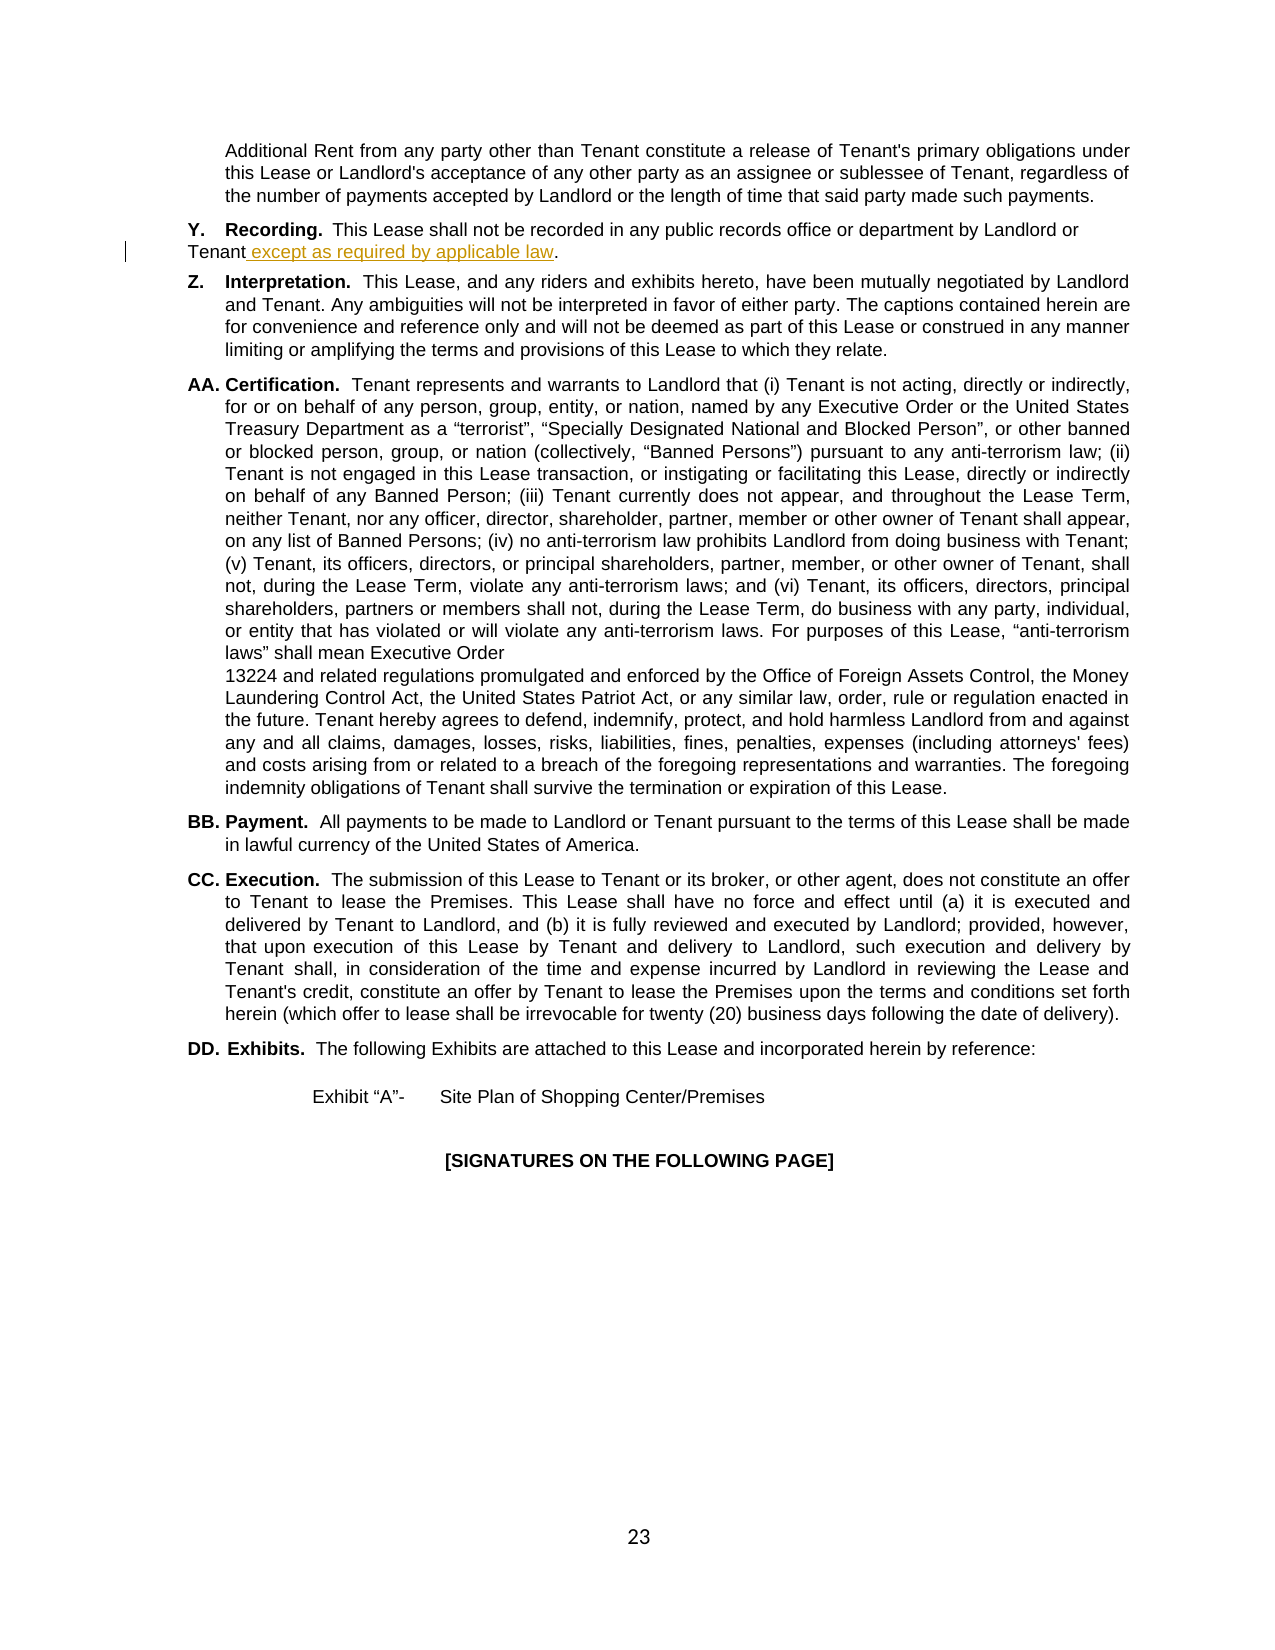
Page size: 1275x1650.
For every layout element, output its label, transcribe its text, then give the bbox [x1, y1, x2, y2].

text CC. Execution. The submission of this Lease to Tenant or its broker, or other agent, does not constitute an offer to Tenant to lease the Premises. This Lease shall have no force and effect until (a) it is executed and delivered by Tenant to Landlord, and (b) it is fully reviewed and executed by Landlord; provided, however, that upon execution of this Lease by Tenant and delivery to Landlord, such execution and delivery by Tenant shall, in consideration of the time and expense incurred by Landlord in reviewing the Lease and Tenant's credit, constitute an offer by Tenant to lease the Premises upon the terms and conditions set forth herein (which offer to lease shall be irrevocable for twenty (20) business days following the date of delivery). [187, 869, 1130, 1024]
text Exhibit “A”- Site Plan of Shopping Center/Premises [312, 1085, 1139, 1107]
text Y. Recording. This Lease shall not be recorded in any public records office or department by Landlord or Tenant. [187, 219, 1139, 262]
text [SIGNATURES ON THE FOLLOWING PAGE] [139, 1150, 1139, 1172]
text Z. Interpretation. This Lease, and any riders and exhibits hereto, have been mutually negotiated by Landlord and Tenant. Any ambiguities will not be interpreted in favor of either party. The captions contained herein are for convenience and reference only and will not be deemed as part of this Lease or construed in any manner limiting or amplifying the terms and provisions of this Lease to which they relate. [187, 271, 1130, 360]
text DD. Exhibits. The following Exhibits are attached to this Lease and incorporated herein by reference: [187, 1038, 1139, 1059]
text 13224 and related regulations promulgated and enforced by the Office of Foreign Assets Control, the Money Laundering Control Act, the United States Patriot Act, or any similar law, order, rule or regulation enacted in the future. Tenant hereby agrees to defend, indemnify, protect, and hold harmless Landlord from and against any and all claims, damages, losses, risks, liabilities, fines, penalties, expenses (including attorneys' fees) and costs arising from or related to a breach of the foregoing representations and warranties. The foregoing indemnity obligations of Tenant shall survive the termination or expiration of this Lease. [225, 664, 1130, 798]
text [187, 139, 1130, 206]
text AA. Certification. Tenant represents and warrants to Landlord that (i) Tenant is not acting, directly or indirectly, for or on behalf of any person, group, entity, or nation, named by any Executive Order or the United States Treasury Department as a “terrorist”, “Specially Designated National and Blocked Person”, or other banned or blocked person, group, or nation (collectively, “Banned Persons”) pursuant to any anti-terrorism law; (ii) Tenant is not engaged in this Lease transaction, or instigating or facilitating this Lease, directly or indirectly on behalf of any Banned Person; (iii) Tenant currently does not appear, and throughout the Lease Term, neither Tenant, nor any officer, director, shareholder, partner, member or other owner of Tenant shall appear, on any list of Banned Persons; (iv) no anti-terrorism law prohibits Landlord from doing business with Tenant; (v) Tenant, its officers, directors, or principal shareholders, partner, member, or other owner of Tenant, shall not, during the Lease Term, violate any anti-terrorism laws; and (vi) Tenant, its officers, directors, principal shareholders, partners or members shall not, during the Lease Term, do business with any party, individual, or entity that has violated or will violate any anti-terrorism laws. For purposes of this Lease, “anti-terrorism laws” shall mean Executive Order [187, 373, 1130, 664]
text BB. Payment. All payments to be made to Landlord or Tenant pursuant to the terms of this Lease shall be made in lawful currency of the United States of America. [187, 811, 1130, 855]
